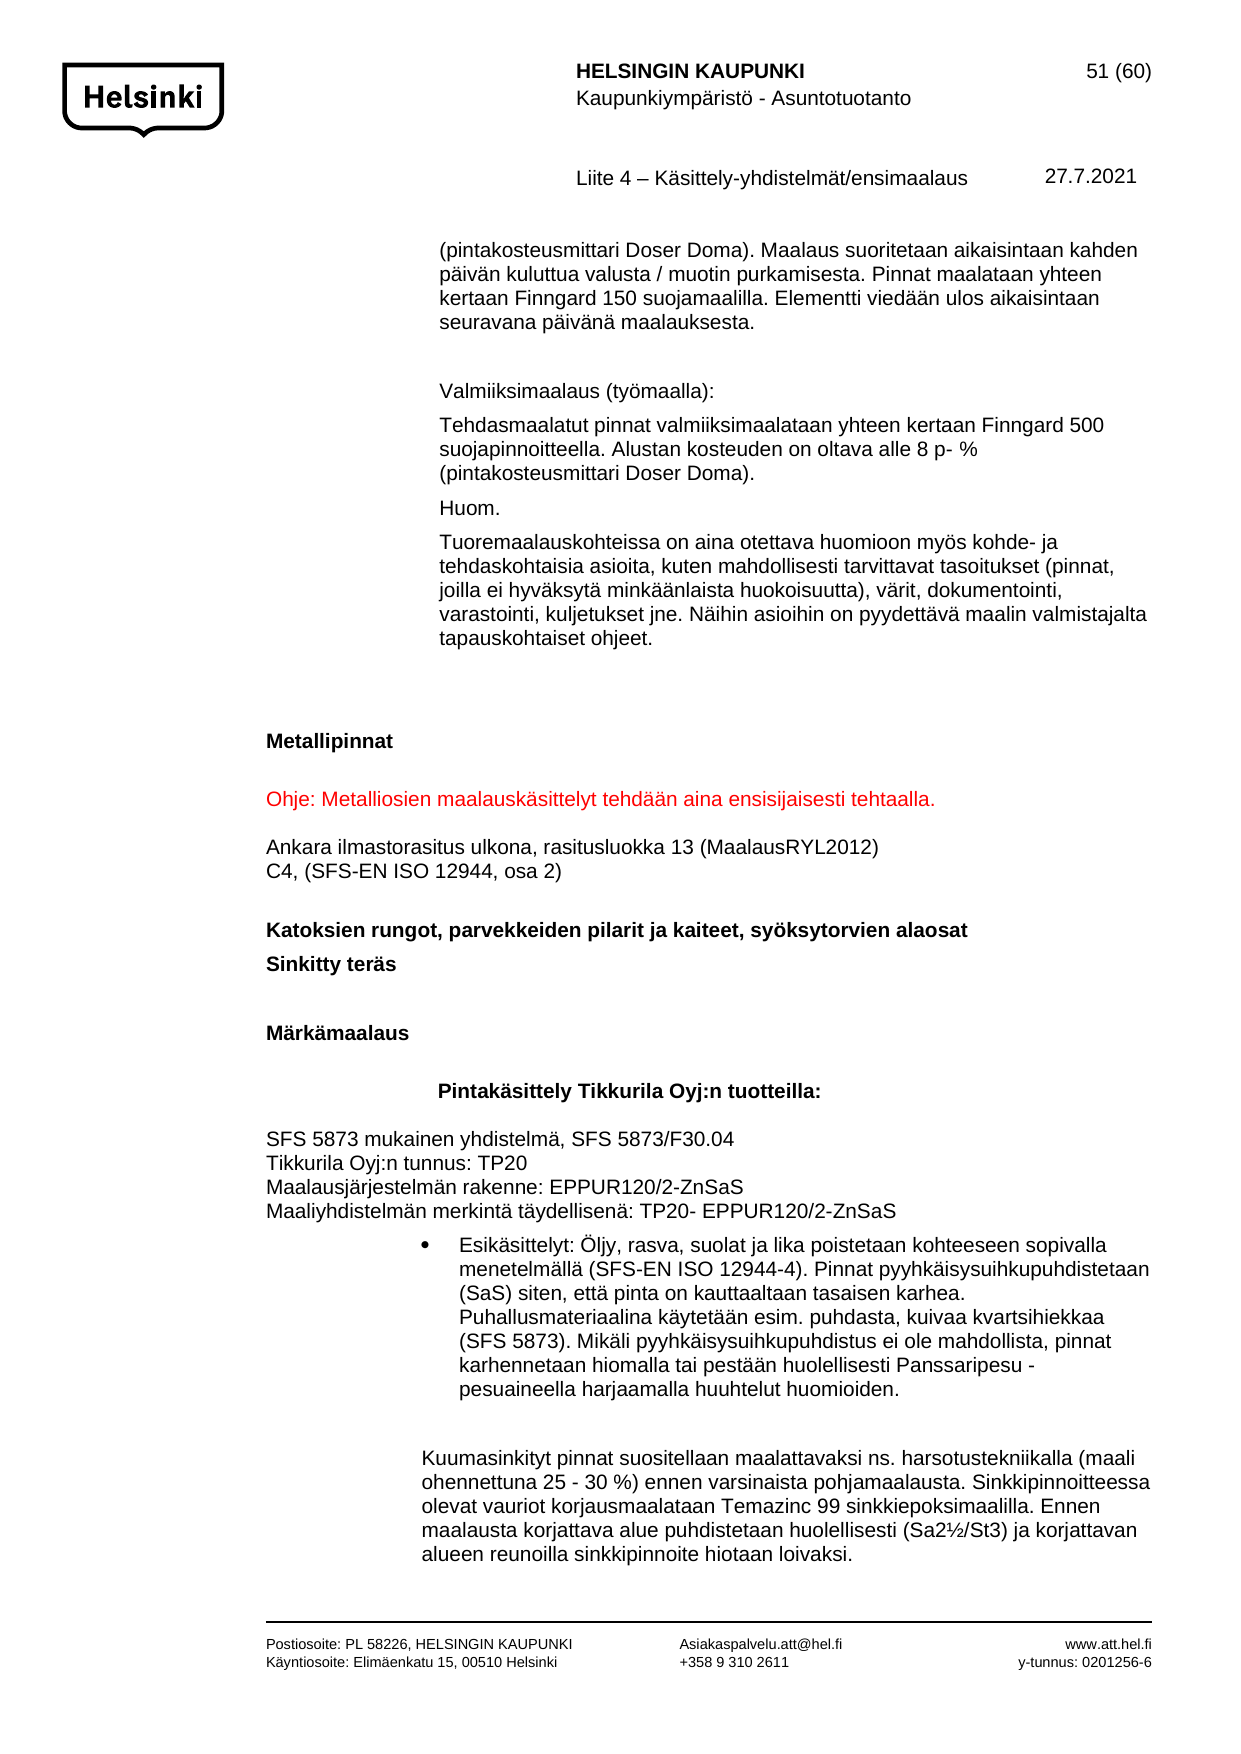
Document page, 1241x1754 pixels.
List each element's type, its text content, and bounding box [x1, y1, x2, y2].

text Metallipinnat [266, 729, 1152, 753]
text Märkämaalaus [266, 1021, 1152, 1044]
text Kuumasinkityt pinnat suositellaan maalattavaksi ns. harsotustekniikalla (maali ohennettuna 25 - 30 %) ennen varsinaista pohjamaalausta. Sinkkipinnoitteessa olevat vauriot korjausmaalataan Temazinc 99 sinkkiepoksimaalilla. Ennen maalausta korjattava alue puhdistetaan huolellisesti (Sa2½/St3) ja korjattavan alueen reunoilla sinkkipinnoite hiotaan loivaksi. [421, 1446, 1152, 1565]
text Pintakäsittely Tikkurila Oyj:n tuotteilla: [302, 1079, 1152, 1103]
text SFS 5873 mukainen yhdistelmä, SFS 5873/F30.04 [266, 1127, 1152, 1151]
text Maalausjärjestelmän rakenne: EPPUR120/2-ZnSaS [266, 1175, 1152, 1199]
text Tuoremaalauskohteissa on aina otettava huomioon myös kohde- ja tehdaskohtaisia asioita, kuten mahdollisesti tarvittavat tasoitukset (pinnat, joilla ei hyväksytä minkäänlaista huokoisuutta), värit, dokumentointi, varastointi, kuljetukset jne. Näihin asioihin on pyydettävä maalin valmistajalta tapauskohtaiset ohjeet. [439, 530, 1152, 650]
text Katoksien rungot, parvekkeiden pilarit ja kaiteet, syöksytorvien alaosat [266, 917, 1152, 941]
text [439, 238, 1152, 334]
text Sinkitty teräs [266, 952, 1152, 976]
text Huom. [439, 496, 1152, 519]
text Valmiiksimaalaus (työmaalla): [439, 379, 1152, 403]
text Tikkurila Oyj:n tunnus: TP20 [266, 1151, 1152, 1175]
text Tehdasmaalatut pinnat valmiiksimaalataan yhteen kertaan Finngard 500 suojapinnoitteella. Alustan kosteuden on oltava alle 8 p- % (pintakosteusmittari Doser Doma). [439, 413, 1152, 485]
text Ohje: Metalliosien maalauskäsittelyt tehdään aina ensisijaisesti tehtaalla. [266, 787, 1152, 811]
text Maaliyhdistelmän merkintä täydellisenä: TP20- EPPUR120/2-ZnSaS [266, 1199, 1152, 1223]
text C4, (SFS-EN ISO 12944, osa 2) [266, 859, 1152, 883]
list Esikäsittelyt: Öljy, rasva, suolat ja lika poistetaan kohteeseen sopivalla menetelmällä (SFS-EN ISO 12944-4). Pinnat pyyhkäisysuihkupuhdistetaan (SaS) siten, että pinta on kauttaaltaan tasaisen karhea. Puhallusmateriaalina käytetään esim. puhdasta, kuivaa kvartsihiekkaa (SFS 5873). Mikäli pyyhkäisysuihkupuhdistus ei ole mahdollista, pinnat karhennetaan hiomalla tai pestään huolellisesti Panssaripesu -pesuaineella harjaamalla huuhtelut huomioiden. [421, 1233, 1152, 1401]
text Ankara ilmastorasitus ulkona, rasitusluokka 13 (MaalausRYL2012) [266, 835, 1152, 859]
